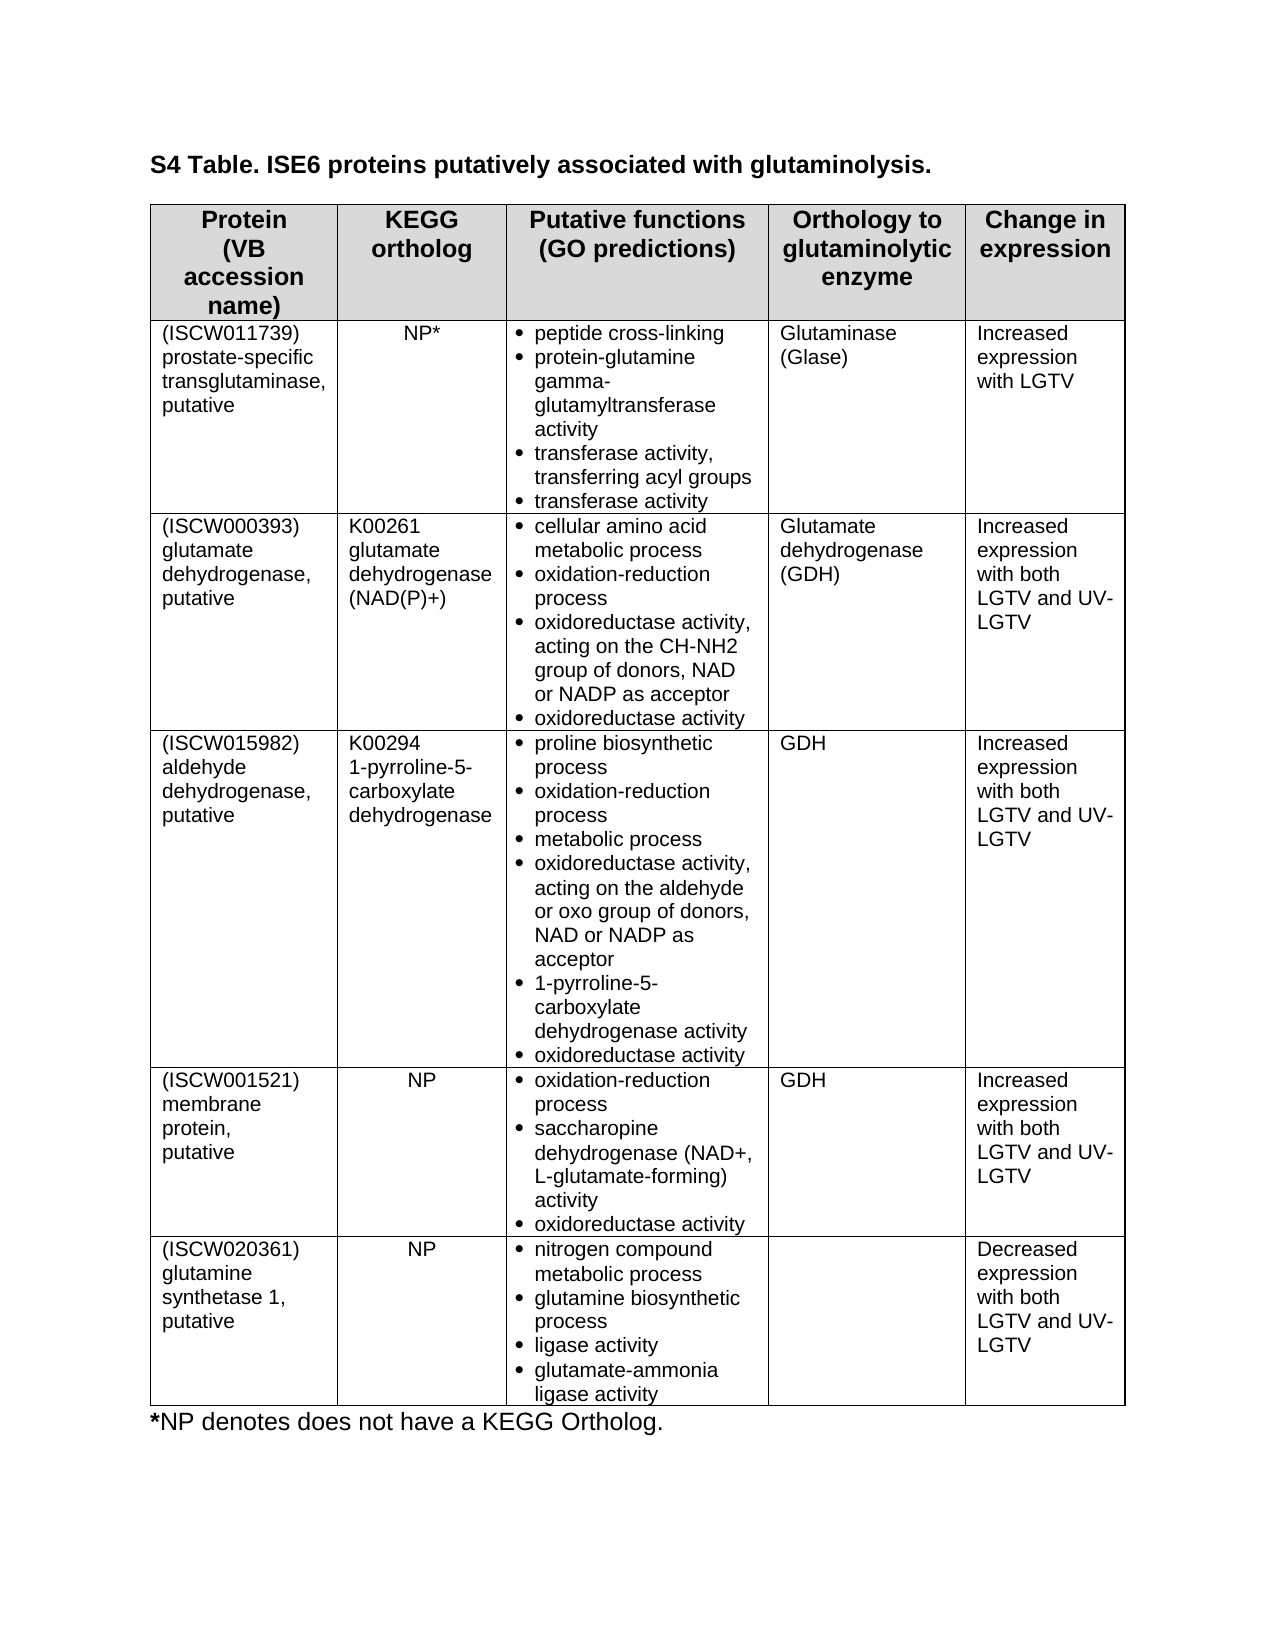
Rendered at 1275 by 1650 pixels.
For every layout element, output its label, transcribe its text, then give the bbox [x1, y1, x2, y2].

table_cell (ISCW001521) membrane protein, putative [151, 1068, 337, 1236]
table_cell Increased expression with both LGTV and UV-LGTV [966, 731, 1124, 1067]
table_header Change in expression [966, 205, 1124, 320]
table_cell Increased expression with both LGTV and UV-LGTV [966, 514, 1124, 730]
table_header Orthology to glutaminolytic enzyme [769, 205, 965, 320]
table_cell NP* [338, 321, 506, 513]
table_header Protein (VB accession name) [151, 205, 337, 320]
table_cell GDH [769, 1068, 965, 1236]
table_cell (ISCW015982) aldehyde dehydrogenase, putative [151, 731, 337, 1067]
table_cell (ISCW000393) glutamate dehydrogenase, putative [151, 514, 337, 730]
table_header Putative functions (GO predictions) [507, 205, 768, 320]
table_cell NP [338, 1068, 506, 1236]
text S4 Table. ISE6 proteins putatively associated with glutaminolysis. [150, 150, 1125, 179]
text *NP denotes does not have a KEGG Ortholog. [150, 1406, 1125, 1435]
table_cell Increased expression with LGTV [966, 321, 1124, 513]
table_cell nitrogen compound metabolic process glutamine biosynthetic process ligase activity glutamate-ammonia ligase activity [507, 1237, 768, 1405]
table_cell Glutaminase (Glase) [769, 321, 965, 513]
table_cell Glutamate dehydrogenase (GDH) [769, 514, 965, 730]
table_cell K00261 glutamate dehydrogenase (NAD(P)+) [338, 514, 506, 730]
table_cell K00294 1-pyrroline-5-carboxylate dehydrogenase [338, 731, 506, 1067]
table_cell oxidation-reduction process saccharopine dehydrogenase (NAD+, L-glutamate-forming) activity oxidoreductase activity [507, 1068, 768, 1236]
table_cell peptide cross-linking protein-glutamine gamma-glutamyltransferase activity transferase activity, transferring acyl groups transferase activity [507, 321, 768, 513]
table_cell proline biosynthetic process oxidation-reduction process metabolic process oxidoreductase activity, acting on the aldehyde or oxo group of donors, NAD or NADP as acceptor 1-pyrroline-5-carboxylate dehydrogenase activity oxidoreductase activity [507, 731, 768, 1067]
table_header KEGG ortholog [338, 205, 506, 320]
table_cell (ISCW020361) glutamine synthetase 1, putative [151, 1237, 337, 1405]
table_cell (ISCW011739) prostate-specific transglutaminase, putative [151, 321, 337, 513]
table_cell Decreased expression with both LGTV and UV-LGTV [966, 1237, 1124, 1405]
table_cell cellular amino acid metabolic process oxidation-reduction process oxidoreductase activity, acting on the CH-NH2 group of donors, NAD or NADP as acceptor oxidoreductase activity [507, 514, 768, 730]
table_cell NP [338, 1237, 506, 1405]
table_cell Increased expression with both LGTV and UV-LGTV [966, 1068, 1124, 1236]
table_cell GDH [769, 731, 965, 1067]
table_cell [769, 1237, 965, 1405]
